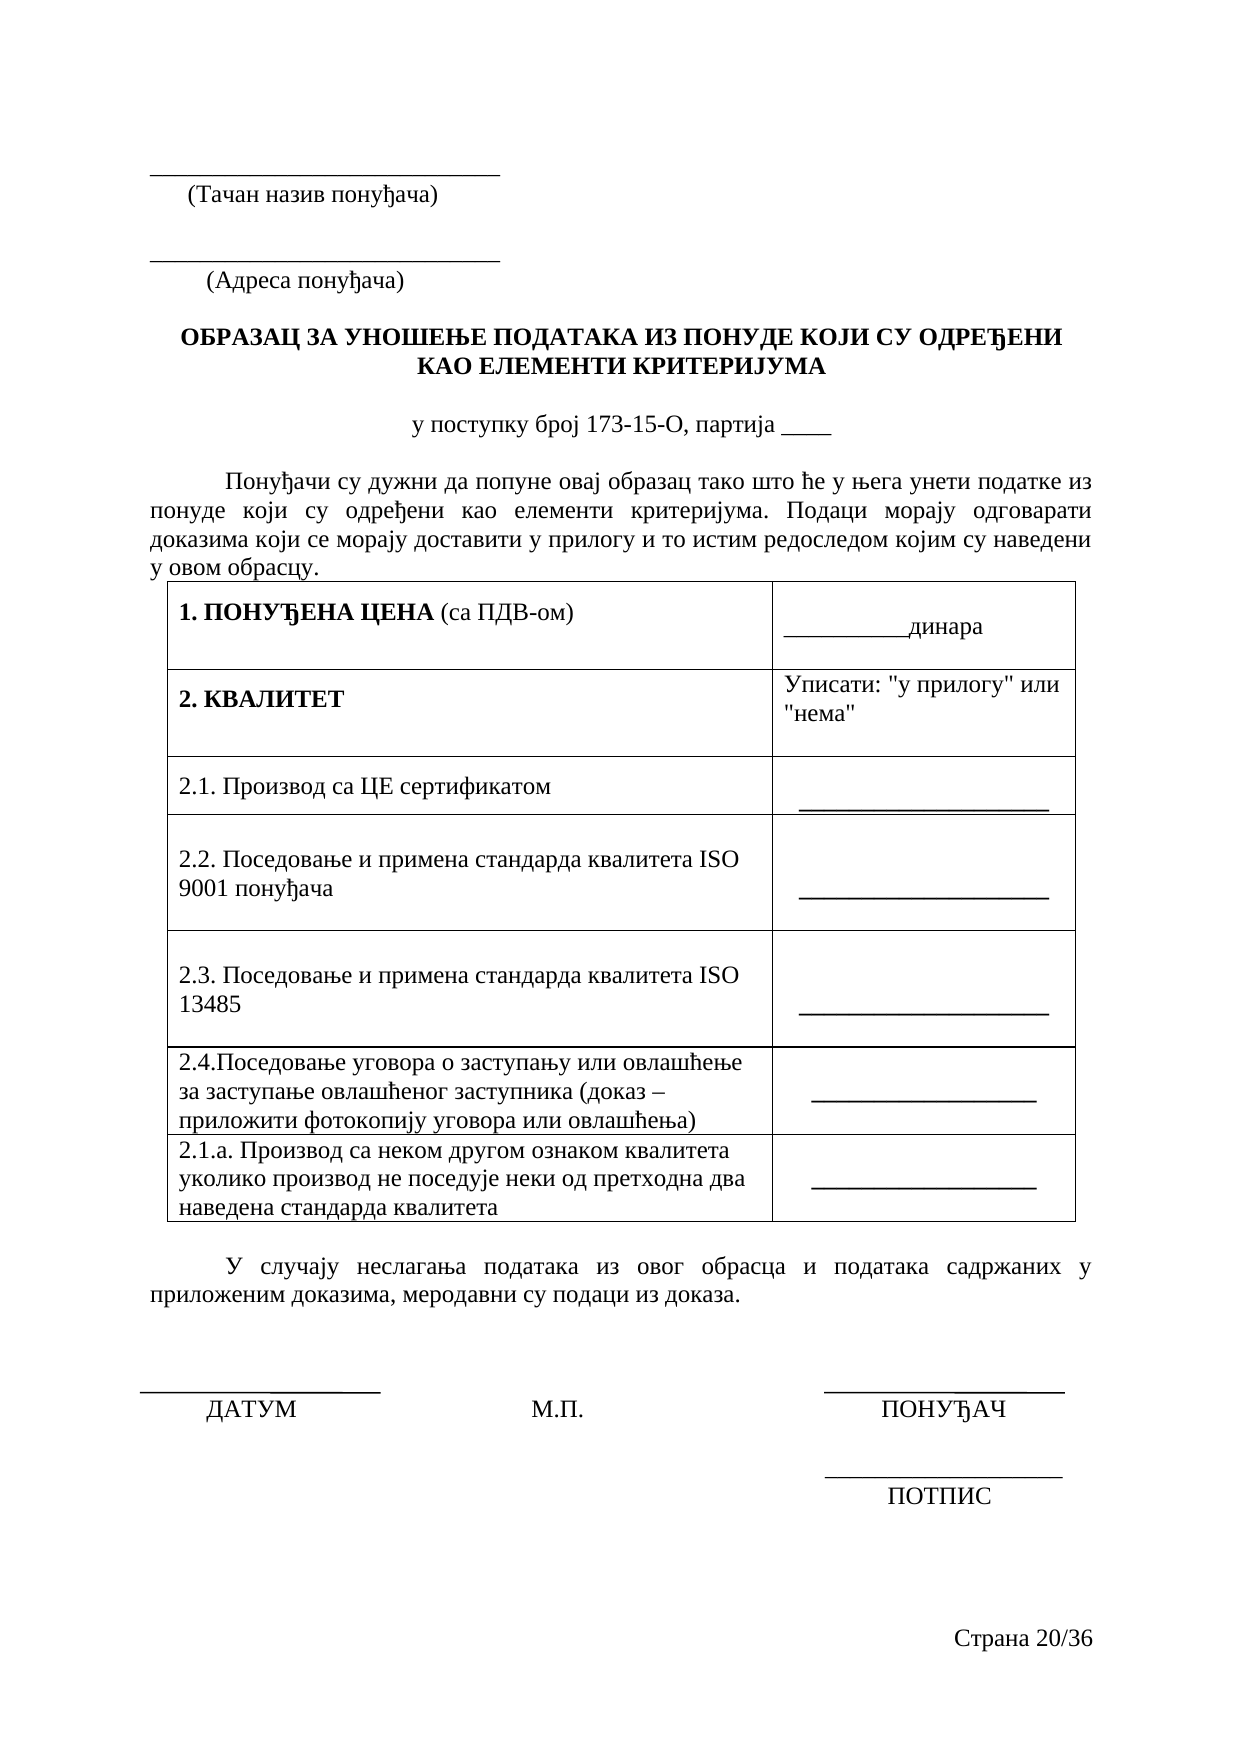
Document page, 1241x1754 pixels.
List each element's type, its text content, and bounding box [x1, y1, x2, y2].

table_cell 2.2. Поседовање и примена стандарда квалитета ISO 9001 понуђача [168, 815, 772, 930]
table_cell __________________ [773, 1135, 1075, 1221]
table_cell 2.4.Поседовање уговора о заступању или овлашћење за заступање овлашћеног заступника (доказ – приложити фотокопију уговора или овлашћења) [168, 1048, 772, 1134]
table_header __________динара [773, 582, 1075, 668]
table_cell 2.1.а. Производ са неком другом ознаком квалитета уколико производ не поседује неки од претходна два наведена стандарда квалитета [168, 1135, 772, 1221]
text ОБРАЗАЦ ЗА УНОШЕЊЕ ПОДАТАКА ИЗ ПОНУДЕ КОЈИ СУ ОДРЕЂЕНИ КАО ЕЛЕМЕНТИ КРИТЕРИЈУМА [150, 322, 1093, 380]
table_cell 2.1. Производ са ЦЕ сертификатом [168, 757, 772, 814]
text у поступку број 173-15-О, партија ____ [150, 409, 1093, 437]
text ___________________ [150, 1452, 1093, 1481]
table_cell ____________________ [773, 757, 1075, 814]
table_cell 2.3. Поседовање и примена стандарда квалитета ISO 13485 [168, 931, 772, 1046]
text ____________________________ [150, 236, 1093, 265]
table_cell __________________ [773, 1048, 1075, 1134]
text ____________________________ [150, 150, 1093, 179]
text ПОТПИС [150, 1481, 1093, 1509]
table_cell ____________________ [773, 815, 1075, 930]
text ДАТУМ М.П. ПОНУЂАЧ [150, 1394, 1093, 1423]
table_header 1. ПОНУЂЕНА ЦЕНА (са ПДВ-ом) [168, 582, 772, 668]
text У случају неслагања података из овог обрасца и података садржаних у приложеним доказима, меродавни су подаци из доказа. [150, 1251, 1093, 1308]
text (Адреса понуђача) [150, 265, 1093, 294]
table_cell ____________________ [773, 931, 1075, 1046]
text (Тачан назив понуђача) [150, 179, 1093, 207]
table_cell 2. КВАЛИТЕТ [168, 670, 772, 756]
table_cell Уписати: "у прилогу" или "нема" [773, 670, 1075, 756]
text Понуђачи су дужни да попуне овај образац тако што ће у њега унети податке из понуде који су одређени као елементи критеријума. Подаци морају одговарати доказима који се морају доставити у прилогу и то истим редоследом којим су наведени у овом обрасцу. [150, 466, 1093, 581]
